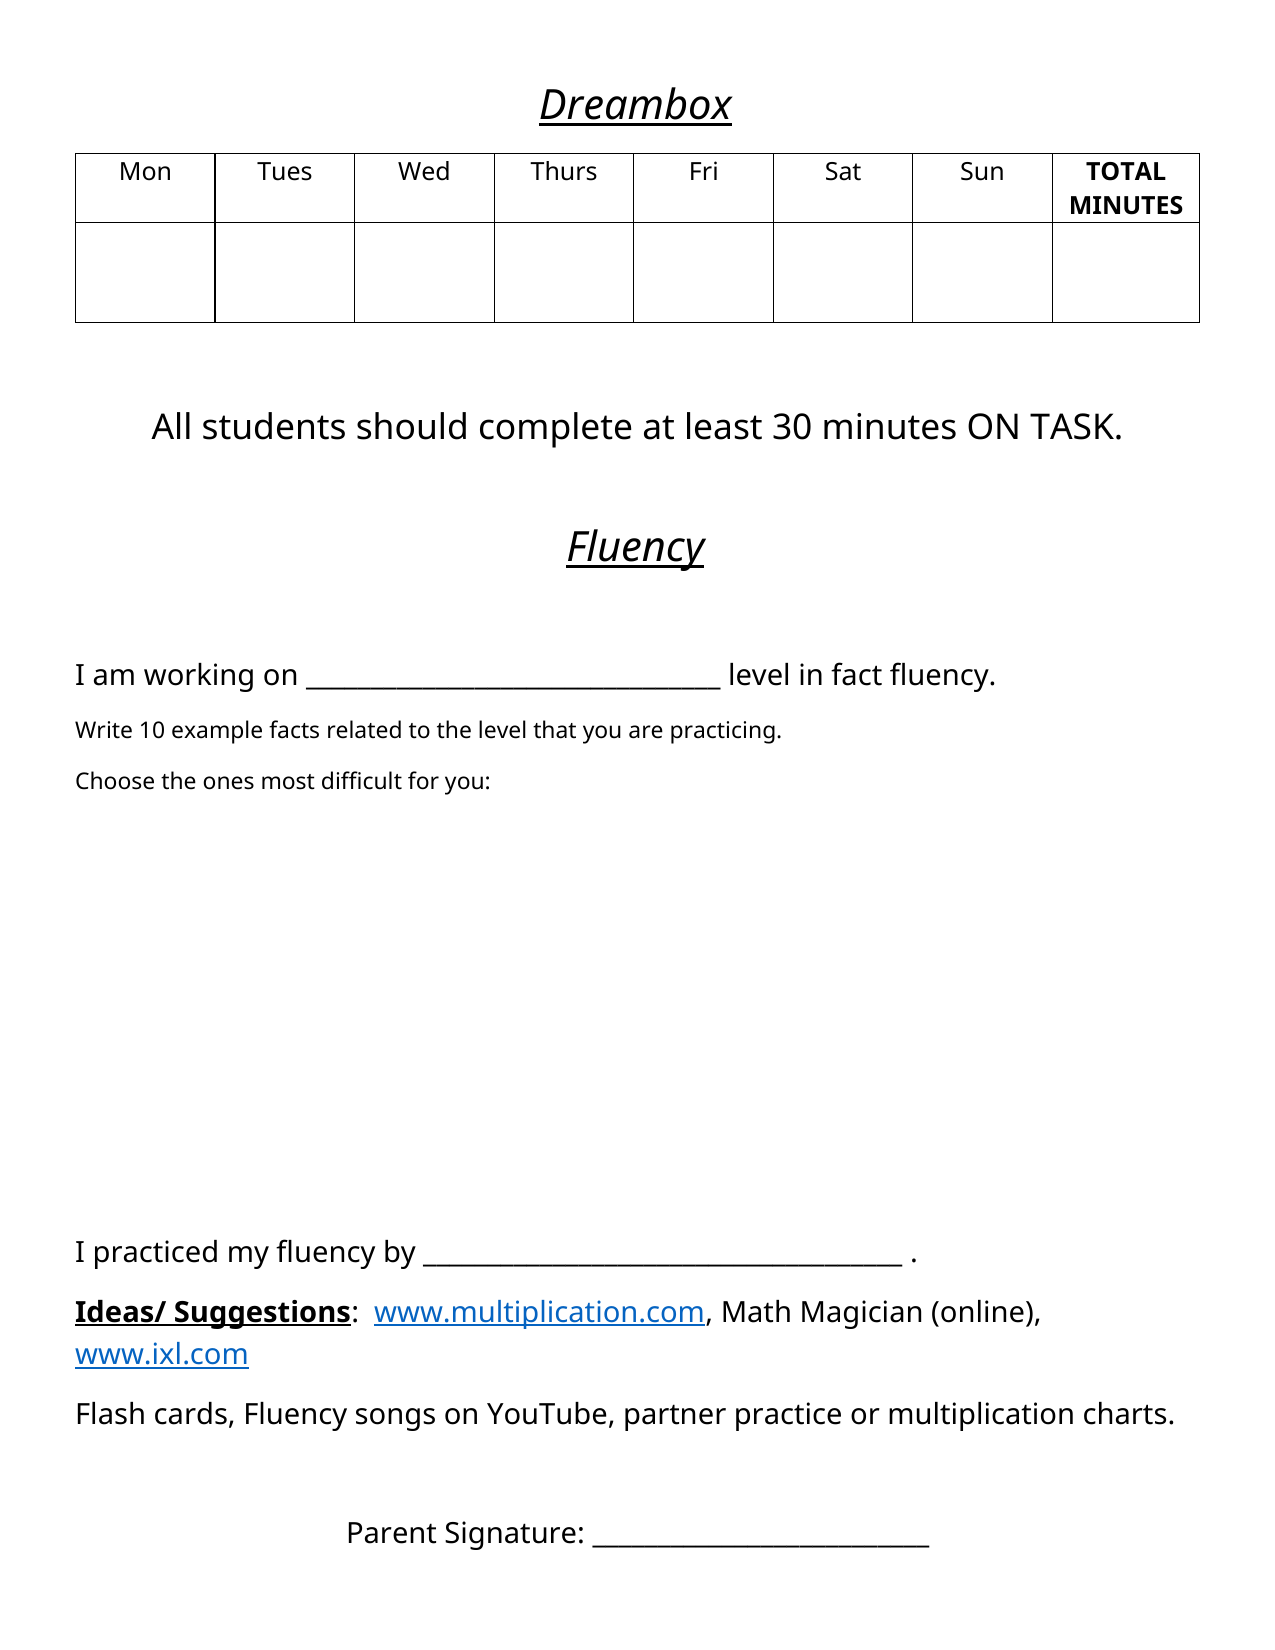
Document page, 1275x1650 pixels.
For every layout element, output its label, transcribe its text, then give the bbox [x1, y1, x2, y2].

table_cell [913, 223, 1052, 322]
table_header Mon [76, 154, 214, 222]
table_cell [774, 223, 912, 322]
table_header Fri [634, 154, 773, 222]
table_cell [634, 223, 773, 322]
table_cell [216, 223, 354, 322]
text Ideas/ Suggestions: www.multiplication.com, Math Magician (online), www.ixl.com [75, 1291, 1200, 1373]
table_cell [355, 223, 494, 322]
text Fluency [75, 517, 1200, 574]
table_header Wed [355, 154, 494, 222]
text Choose the ones most difficult for you: [75, 764, 1200, 796]
text I practiced my fluency by _____________________________________ . [75, 1231, 1200, 1271]
text Dreambox [75, 75, 1200, 132]
table_cell [495, 223, 633, 322]
table_header Sun [913, 154, 1052, 222]
table_header Sat [774, 154, 912, 222]
text Parent Signature: __________________________ [75, 1512, 1200, 1552]
table_cell [1053, 223, 1199, 322]
text Write 10 example facts related to the level that you are practicing. [75, 714, 1200, 745]
text Flash cards, Fluency songs on YouTube, partner practice or multiplication charts. [75, 1393, 1200, 1433]
table_header Tues [216, 154, 354, 222]
text All students should complete at least 30 minutes ON TASK. [75, 401, 1200, 449]
table_header TOTAL MINUTES [1053, 154, 1199, 222]
table_cell [76, 223, 214, 322]
text I am working on ________________________________ level in fact fluency. [75, 655, 1200, 694]
table_header Thurs [495, 154, 633, 222]
